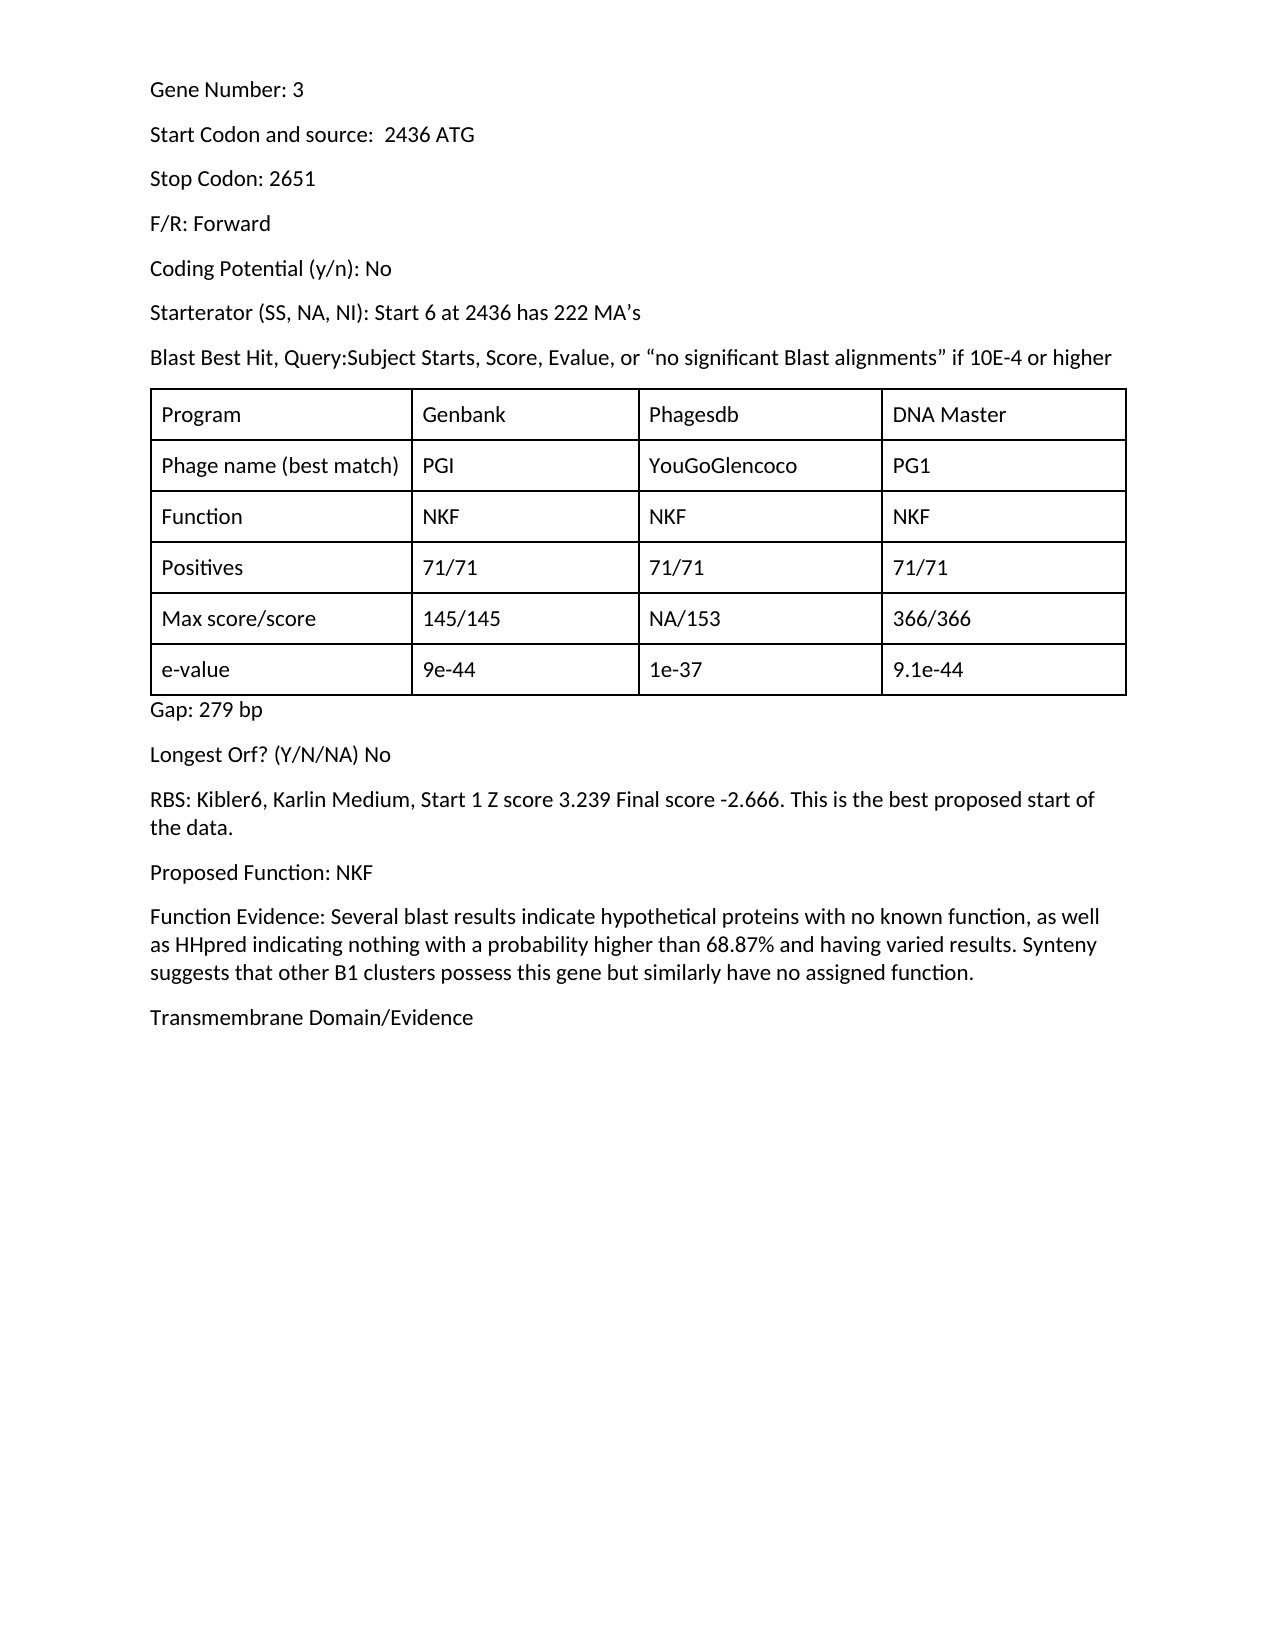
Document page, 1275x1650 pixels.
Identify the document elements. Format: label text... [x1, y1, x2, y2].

table_cell NKF [883, 492, 1125, 541]
table_cell Positives [152, 543, 411, 592]
table_cell NKF [413, 492, 638, 541]
text Gene Number: 3 [150, 75, 1125, 103]
text F/R: Forward [150, 209, 1125, 237]
text Coding Potential (y/n): No [150, 254, 1125, 282]
table_cell 71/71 [883, 543, 1125, 592]
table_cell Max score/score [152, 594, 411, 642]
text Stop Codon: 2651 [150, 164, 1125, 192]
table_cell Phage name (best match) [152, 441, 411, 490]
table_cell 1e-37 [640, 645, 881, 693]
table_cell NKF [640, 492, 881, 541]
table_header Program [152, 390, 411, 439]
table_header Phagesdb [640, 390, 881, 439]
text Transmembrane Domain/Evidence [150, 1003, 1125, 1031]
table_cell PG1 [883, 441, 1125, 490]
table_cell 9e-44 [413, 645, 638, 693]
table_cell Function [152, 492, 411, 541]
text Gap: 279 bp [150, 696, 1125, 723]
table_cell NA/153 [640, 594, 881, 642]
text Start Codon and source: 2436 ATG [150, 120, 1125, 148]
text Function Evidence: Several blast results indicate hypothetical proteins with no known function, as well as HHpred indicating nothing with a probability higher than 68.87% and having varied results. Synteny suggests that other B1 clusters possess this gene but similarly have no assigned function. [150, 902, 1125, 986]
table_cell 71/71 [413, 543, 638, 592]
table_cell e-value [152, 645, 411, 693]
table_cell PGI [413, 441, 638, 490]
text Blast Best Hit, Query:Subject Starts, Score, Evalue, or “no significant Blast alignments” if 10E-4 or higher [150, 343, 1125, 371]
text Longest Orf? (Y/N/NA) No [150, 740, 1125, 768]
table_cell 366/366 [883, 594, 1125, 642]
table_cell 145/145 [413, 594, 638, 642]
table_header DNA Master [883, 390, 1125, 439]
table_cell 9.1e-44 [883, 645, 1125, 693]
text Starterator (SS, NA, NI): Start 6 at 2436 has 222 MA’s [150, 298, 1125, 326]
text RBS: Kibler6, Karlin Medium, Start 1 Z score 3.239 Final score -2.666. This is the best proposed start of the data. [150, 785, 1125, 841]
table_cell 71/71 [640, 543, 881, 592]
table_cell YouGoGlencoco [640, 441, 881, 490]
table_header Genbank [413, 390, 638, 439]
text Proposed Function: NKF [150, 858, 1125, 886]
